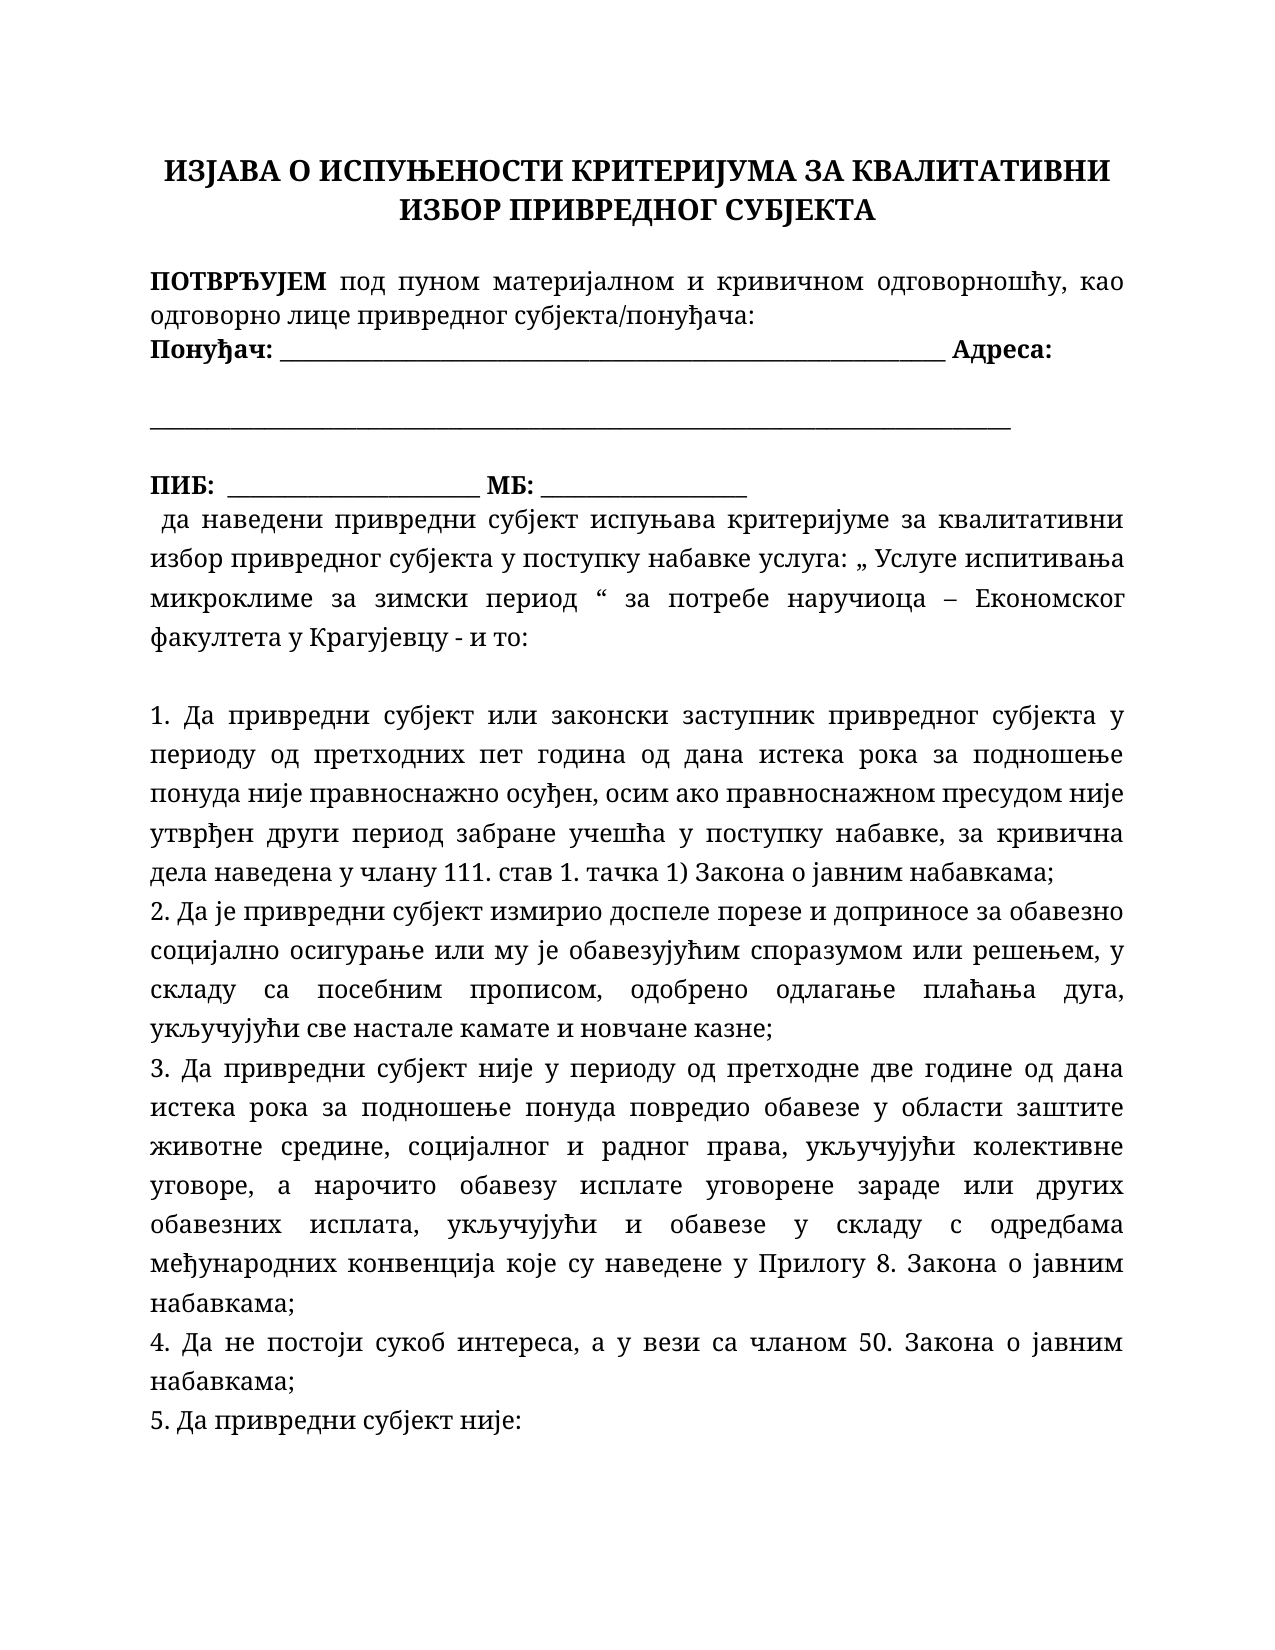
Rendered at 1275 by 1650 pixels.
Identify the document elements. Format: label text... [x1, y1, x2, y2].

text Понуђач: __________________________________________________________ Адреса: [150, 332, 1125, 366]
text ПОТВРЂУЈЕМ под пуном материјалном и кривичном одговорношћу, као одговорно лице привредног субјекта/понуђача: [150, 229, 1125, 332]
text да наведени привредни субјект испуњава критеријуме за квалитативни избор привредног субјекта у поступку набавке услуга: „ Услуге испитивања микроклиме за зимски период “ за потребе наручиоца – Економског факултета у Крагујевцу - и то: [150, 502, 1125, 653]
text 4. Да не постоји сукоб интереса, а у вези са чланом 50. Закона о јавним набавкама; [150, 1324, 1125, 1398]
text 3. Да привредни субјект није у периоду од претходне две године од дана истека рока за подношење понуда повредио обавезе у области заштите животне средине, социјалног и радног права, укључујући колективне уговоре, а нарочито обавезу исплате уговорене зараде или других обавезних исплата, укључујући и обавезе у складу с одредбама међународних конвенција које су наведене у Прилогу 8. Закона о јавним набавкама; [150, 1050, 1125, 1319]
text 5. Да привредни субјект није: [150, 1403, 1125, 1437]
text ИЗЈАВА О ИСПУЊЕНОСТИ КРИТЕРИЈУМА ЗА КВАЛИТАТИВНИ ИЗБОР ПРИВРЕДНОГ СУБЈЕКТА [150, 150, 1125, 229]
text ПИБ: ______________________ МБ: __________________ [150, 468, 1125, 502]
text 2. Да је привредни субјект измирио доспеле порезе и доприносе за обавезно социјално осигурање или му је обавезујућим споразумом или решењем, у складу са посебним прописом, одобрено одлагање плаћања дуга, укључујући све настале камате и новчане казне; [150, 893, 1125, 1045]
text 1. Да привредни субјект или законски заступник привредног субјекта у периоду од претходних пет година од дана истека рока за подношење понуда није правноснажно осуђен, осим ако правноснажном пресудом није утврђен други период забране учешћа у поступку набавке, за кривична дела наведена у члану 111. став 1. тачка 1) Закона о јавним набавкама; [150, 658, 1125, 888]
text ___________________________________________________________________________ [150, 400, 1125, 434]
